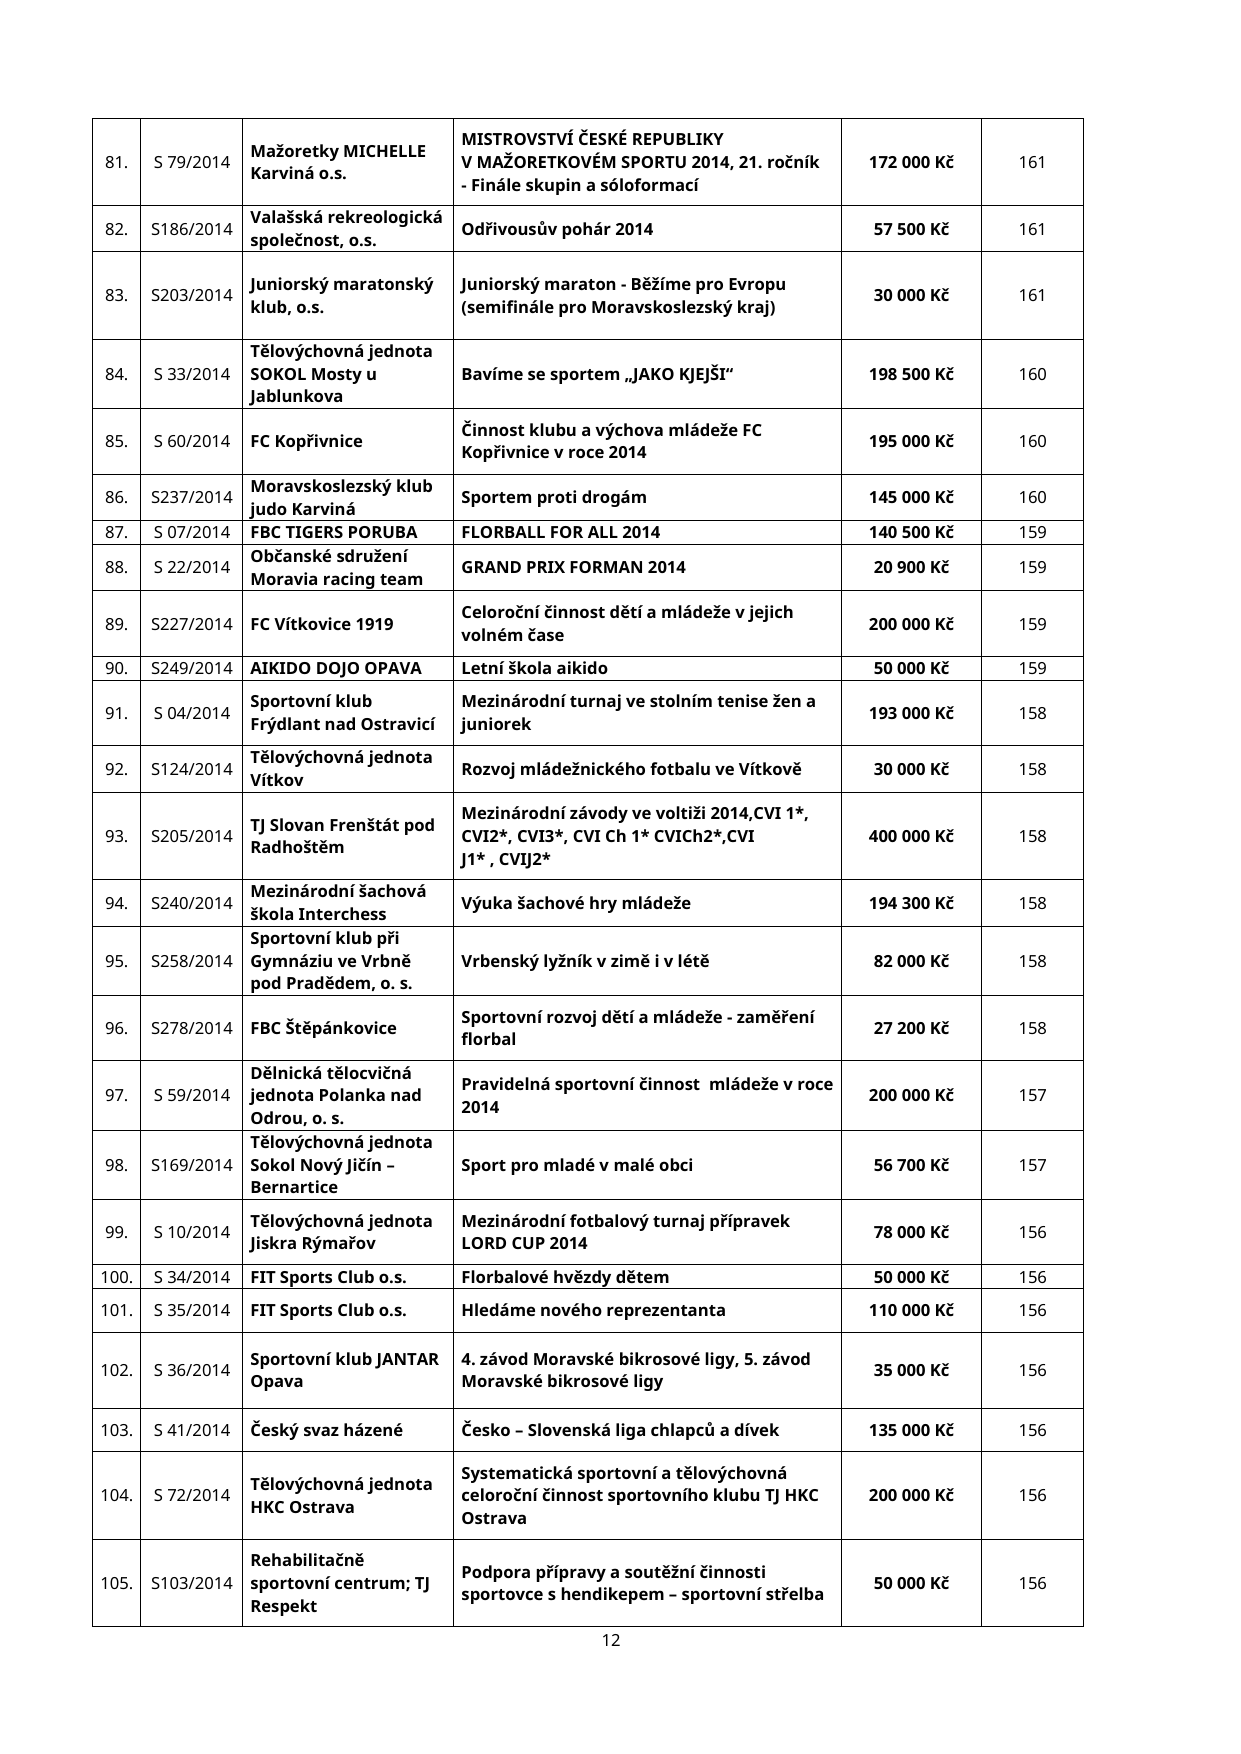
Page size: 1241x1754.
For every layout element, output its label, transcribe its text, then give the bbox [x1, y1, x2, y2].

table_cell Tělovýchovná jednota Sokol Nový Jičín – Bernartice [243, 1131, 453, 1199]
table_cell Sportovní rozvoj dětí a mládeže - zaměření florbal [454, 996, 841, 1060]
table_cell 156 [982, 1265, 1083, 1288]
table_cell 160 [982, 475, 1083, 520]
table_cell 87. [93, 521, 140, 544]
table_cell 50 000 Kč [842, 657, 981, 679]
table_cell Systematická sportovní a tělovýchovná celoroční činnost sportovního klubu TJ HKC Ostrava [454, 1452, 841, 1539]
table_cell 156 [982, 1540, 1083, 1626]
table_cell 85. [93, 409, 140, 473]
table_cell Vrbenský lyžník v zimě i v létě [454, 927, 841, 995]
table_cell S 33/2014 [141, 340, 242, 408]
table_cell Český svaz házené [243, 1409, 453, 1451]
table_cell 195 000 Kč [842, 409, 981, 473]
table_cell 161 [982, 206, 1083, 251]
table_cell S 10/2014 [141, 1200, 242, 1264]
table_cell 35 000 Kč [842, 1333, 981, 1407]
table_cell Sportem proti drogám [454, 475, 841, 520]
table_cell Mezinárodní turnaj ve stolním tenise žen a juniorek [454, 681, 841, 745]
table_cell S240/2014 [141, 880, 242, 926]
table_cell 156 [982, 1333, 1083, 1407]
table_cell 158 [982, 681, 1083, 745]
table_cell 30 000 Kč [842, 252, 981, 339]
table_cell 172 000 Kč [842, 119, 981, 205]
table_cell 193 000 Kč [842, 681, 981, 745]
table_cell MISTROVSTVÍ ČESKÉ REPUBLIKY V MAŽORETKOVÉM SPORTU 2014, 21. ročník - Finále skupin a sóloformací [454, 119, 841, 205]
table_cell 157 [982, 1131, 1083, 1199]
table_cell Tělovýchovná jednota SOKOL Mosty u Jablunkova [243, 340, 453, 408]
table_cell 140 500 Kč [842, 521, 981, 544]
table_cell 82 000 Kč [842, 927, 981, 995]
table_cell S237/2014 [141, 475, 242, 520]
table_cell Moravskoslezský klub judo Karviná [243, 475, 453, 520]
table_cell 56 700 Kč [842, 1131, 981, 1199]
table_cell 90. [93, 657, 140, 679]
table_cell 88. [93, 545, 140, 590]
table_cell Odřivousův pohár 2014 [454, 206, 841, 251]
table_cell S 72/2014 [141, 1452, 242, 1539]
table_cell 98. [93, 1131, 140, 1199]
table_cell Rozvoj mládežnického fotbalu ve Vítkově [454, 746, 841, 792]
table_cell FLORBALL FOR ALL 2014 [454, 521, 841, 544]
table_cell 102. [93, 1333, 140, 1407]
table_cell Činnost klubu a výchova mládeže FC Kopřivnice v roce 2014 [454, 409, 841, 473]
table_cell 50 000 Kč [842, 1540, 981, 1626]
table_cell 160 [982, 409, 1083, 473]
table_cell 84. [93, 340, 140, 408]
table_cell 105. [93, 1540, 140, 1626]
table_cell 200 000 Kč [842, 1061, 981, 1129]
table_cell 158 [982, 746, 1083, 792]
table_cell 30 000 Kč [842, 746, 981, 792]
table_cell 159 [982, 545, 1083, 590]
table_cell 159 [982, 657, 1083, 679]
table_cell Letní škola aikido [454, 657, 841, 679]
table_cell Tělovýchovná jednota Jiskra Rýmařov [243, 1200, 453, 1264]
table_cell 161 [982, 252, 1083, 339]
table_cell Sportovní klub při Gymnáziu ve Vrbně pod Pradědem, o. s. [243, 927, 453, 995]
table_cell Sportovní klub Frýdlant nad Ostravicí [243, 681, 453, 745]
table_cell Tělovýchovná jednota Vítkov [243, 746, 453, 792]
table_cell S103/2014 [141, 1540, 242, 1626]
table_cell Mezinárodní závody ve voltiži 2014,CVI 1*, CVI2*, CVI3*, CVI Ch 1* CVICh2*,CVI J1* , CVIJ2* [454, 793, 841, 879]
table_cell 50 000 Kč [842, 1265, 981, 1288]
table_cell 200 000 Kč [842, 591, 981, 656]
table_cell 157 [982, 1061, 1083, 1129]
table_cell 158 [982, 793, 1083, 879]
table_cell 158 [982, 880, 1083, 926]
table_cell Sport pro mladé v malé obci [454, 1131, 841, 1199]
table_cell FC Vítkovice 1919 [243, 591, 453, 656]
table_cell 93. [93, 793, 140, 879]
table_cell 100. [93, 1265, 140, 1288]
table_cell 145 000 Kč [842, 475, 981, 520]
table_cell Celoroční činnost dětí a mládeže v jejich volném čase [454, 591, 841, 656]
table_cell 103. [93, 1409, 140, 1451]
table_cell S 22/2014 [141, 545, 242, 590]
table_cell 200 000 Kč [842, 1452, 981, 1539]
table_cell Výuka šachové hry mládeže [454, 880, 841, 926]
table_cell 161 [982, 119, 1083, 205]
table_cell 97. [93, 1061, 140, 1129]
table_cell S227/2014 [141, 591, 242, 656]
table_cell Podpora přípravy a soutěžní činnosti sportovce s hendikepem – sportovní střelba [454, 1540, 841, 1626]
table_cell 96. [93, 996, 140, 1060]
table_cell 4. závod Moravské bikrosové ligy, 5. závod Moravské bikrosové ligy [454, 1333, 841, 1407]
table_cell Pravidelná sportovní činnost mládeže v roce 2014 [454, 1061, 841, 1129]
table_cell 135 000 Kč [842, 1409, 981, 1451]
table_cell 104. [93, 1452, 140, 1539]
table_cell 156 [982, 1200, 1083, 1264]
table_cell Florbalové hvězdy dětem [454, 1265, 841, 1288]
table_cell 159 [982, 591, 1083, 656]
table_cell S203/2014 [141, 252, 242, 339]
table_cell Juniorský maratonský klub, o.s. [243, 252, 453, 339]
table_cell FIT Sports Club o.s. [243, 1265, 453, 1288]
table_cell Občanské sdružení Moravia racing team [243, 545, 453, 590]
table_cell Hledáme nového reprezentanta [454, 1289, 841, 1332]
table_cell S169/2014 [141, 1131, 242, 1199]
table_cell FBC Štěpánkovice [243, 996, 453, 1060]
table_cell 27 200 Kč [842, 996, 981, 1060]
table_cell S124/2014 [141, 746, 242, 792]
table_cell 156 [982, 1289, 1083, 1332]
table_cell 198 500 Kč [842, 340, 981, 408]
table_cell 110 000 Kč [842, 1289, 981, 1332]
table_cell 159 [982, 521, 1083, 544]
table_cell 89. [93, 591, 140, 656]
table_cell 20 900 Kč [842, 545, 981, 590]
table_cell Česko – Slovenská liga chlapců a dívek [454, 1409, 841, 1451]
table_cell 81. [93, 119, 140, 205]
table_cell Sportovní klub JANTAR Opava [243, 1333, 453, 1407]
table_cell Rehabilitačně sportovní centrum; TJ Respekt [243, 1540, 453, 1626]
table_cell S 59/2014 [141, 1061, 242, 1129]
table_cell 95. [93, 927, 140, 995]
table_cell FBC TIGERS PORUBA [243, 521, 453, 544]
table_cell 91. [93, 681, 140, 745]
table_cell 83. [93, 252, 140, 339]
table_cell 160 [982, 340, 1083, 408]
table_cell Mezinárodní fotbalový turnaj přípravek LORD CUP 2014 [454, 1200, 841, 1264]
table_cell 400 000 Kč [842, 793, 981, 879]
table_cell AIKIDO DOJO OPAVA [243, 657, 453, 679]
table_cell 78 000 Kč [842, 1200, 981, 1264]
table_cell Juniorský maraton - Běžíme pro Evropu (semifinále pro Moravskoslezský kraj) [454, 252, 841, 339]
table_cell Mezinárodní šachová škola Interchess [243, 880, 453, 926]
table_cell GRAND PRIX FORMAN 2014 [454, 545, 841, 590]
table_cell Valašská rekreologická společnost, o.s. [243, 206, 453, 251]
table_cell 99. [93, 1200, 140, 1264]
table_cell 94. [93, 880, 140, 926]
table_cell 156 [982, 1409, 1083, 1451]
table_cell 86. [93, 475, 140, 520]
table_cell 82. [93, 206, 140, 251]
table_cell 92. [93, 746, 140, 792]
table_cell S186/2014 [141, 206, 242, 251]
table_cell Tělovýchovná jednota HKC Ostrava [243, 1452, 453, 1539]
table_cell S 60/2014 [141, 409, 242, 473]
table_cell 57 500 Kč [842, 206, 981, 251]
table_cell S 36/2014 [141, 1333, 242, 1407]
table_cell FIT Sports Club o.s. [243, 1289, 453, 1332]
table_cell Dělnická tělocvičná jednota Polanka nad Odrou, o. s. [243, 1061, 453, 1129]
table_cell S 79/2014 [141, 119, 242, 205]
table_cell S 04/2014 [141, 681, 242, 745]
table_cell S278/2014 [141, 996, 242, 1060]
table_cell S258/2014 [141, 927, 242, 995]
table_cell S 07/2014 [141, 521, 242, 544]
table_cell S 34/2014 [141, 1265, 242, 1288]
table_cell 156 [982, 1452, 1083, 1539]
table_cell S 41/2014 [141, 1409, 242, 1451]
table_cell 194 300 Kč [842, 880, 981, 926]
table_cell 158 [982, 996, 1083, 1060]
table_cell S205/2014 [141, 793, 242, 879]
table_cell Bavíme se sportem „JAKO KJEJŠI“ [454, 340, 841, 408]
table_cell TJ Slovan Frenštát pod Radhoštěm [243, 793, 453, 879]
table_cell Mažoretky MICHELLE Karviná o.s. [243, 119, 453, 205]
table_cell S249/2014 [141, 657, 242, 679]
table_cell S 35/2014 [141, 1289, 242, 1332]
table_cell 101. [93, 1289, 140, 1332]
table_cell 158 [982, 927, 1083, 995]
table_cell FC Kopřivnice [243, 409, 453, 473]
